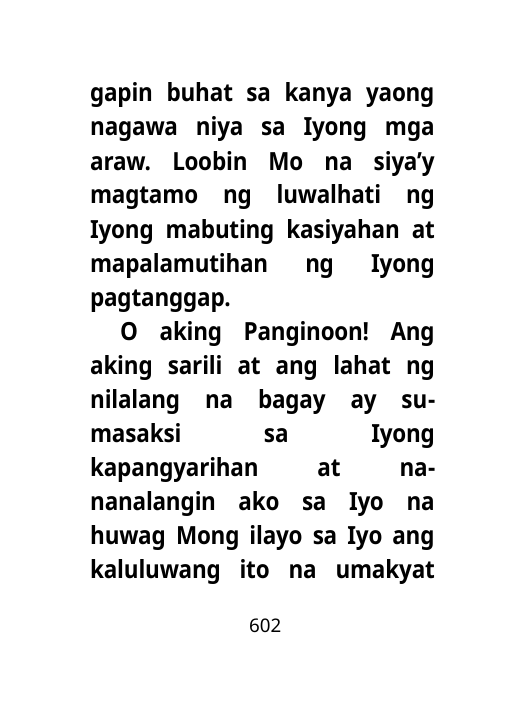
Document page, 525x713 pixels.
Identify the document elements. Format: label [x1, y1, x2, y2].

text [90, 313, 435, 586]
text [90, 75, 435, 313]
